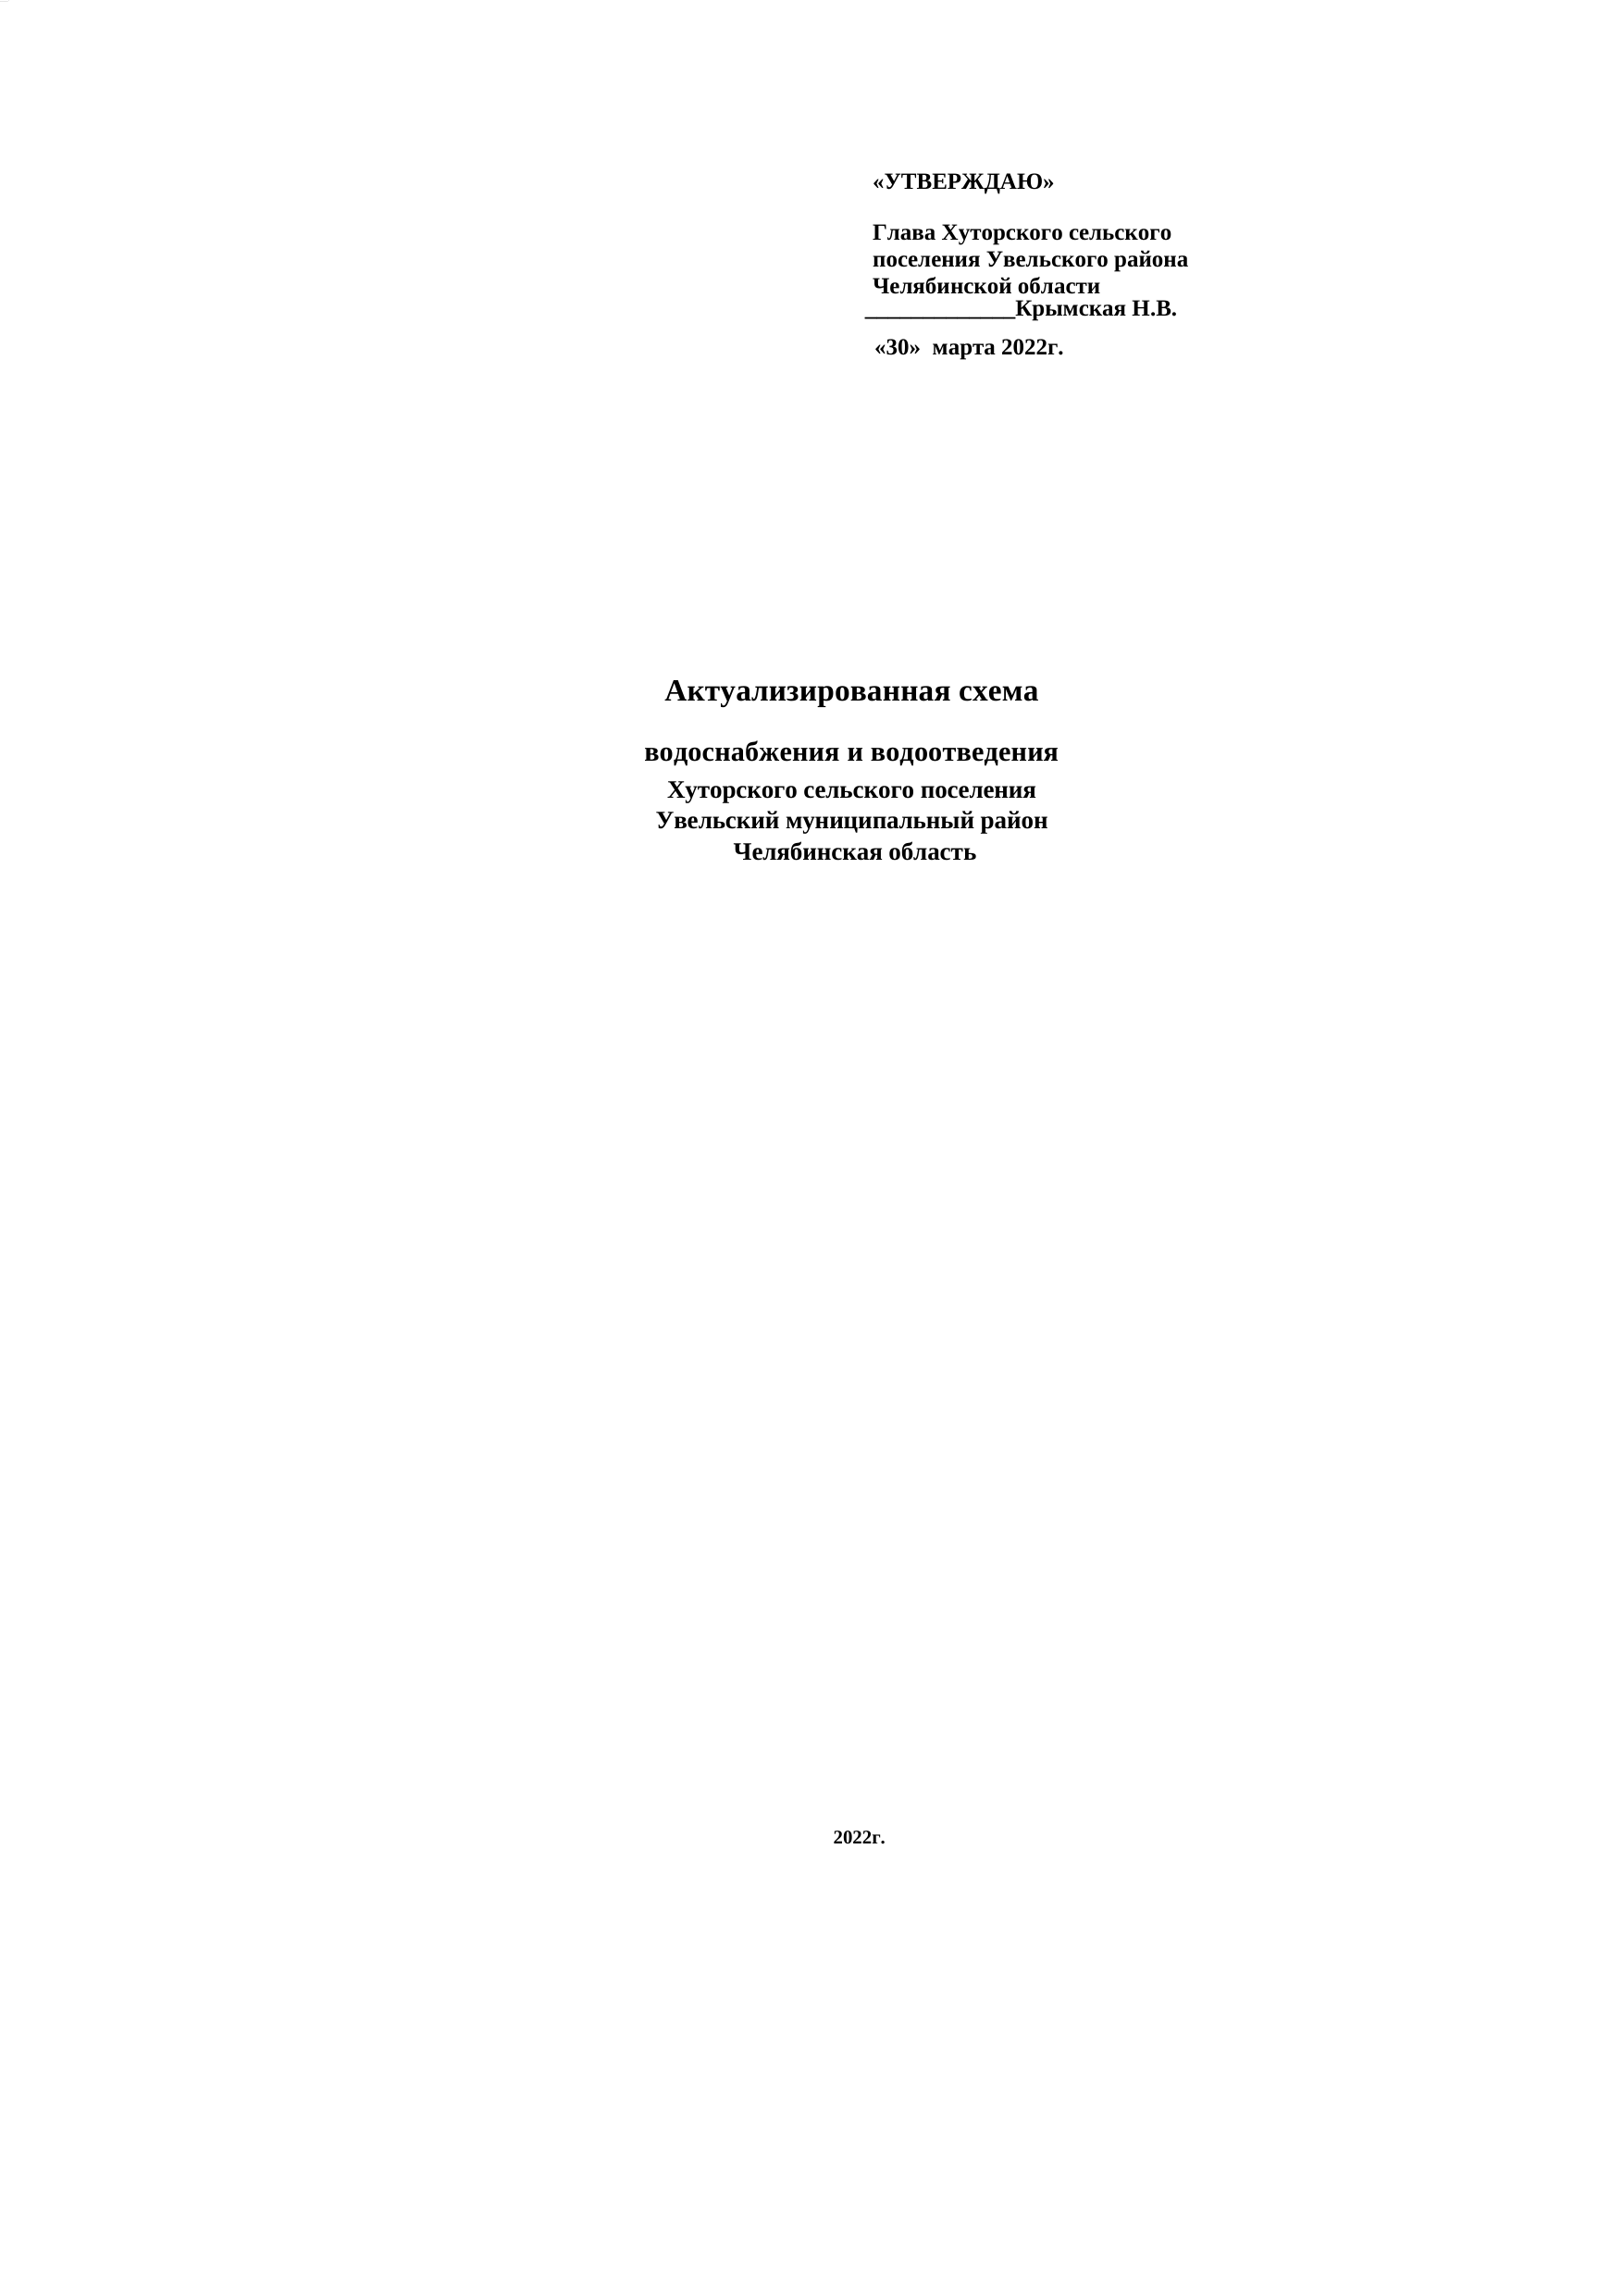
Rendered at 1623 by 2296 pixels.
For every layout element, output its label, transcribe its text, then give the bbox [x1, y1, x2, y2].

text «УТВЕРЖДАЮ» [873, 174, 984, 192]
text «30» марта 2022г. [874, 340, 1180, 359]
text Увельский муниципальный район [565, 804, 1138, 835]
text «УТВЕРЖДАЮ» [999, 174, 1300, 192]
text 2022г. [577, 1829, 1136, 1848]
text Глава Хуторского сельского поселения Увельского района Челябинской области [873, 218, 1252, 299]
text Актуализированная схема [565, 653, 1138, 714]
text водоснабжения и водоотведения [565, 714, 1138, 773]
text _____________Крымская Н.В. [864, 301, 1180, 320]
text Челябинская область [565, 835, 1138, 866]
text Хуторского сельского поселения [565, 773, 1138, 804]
